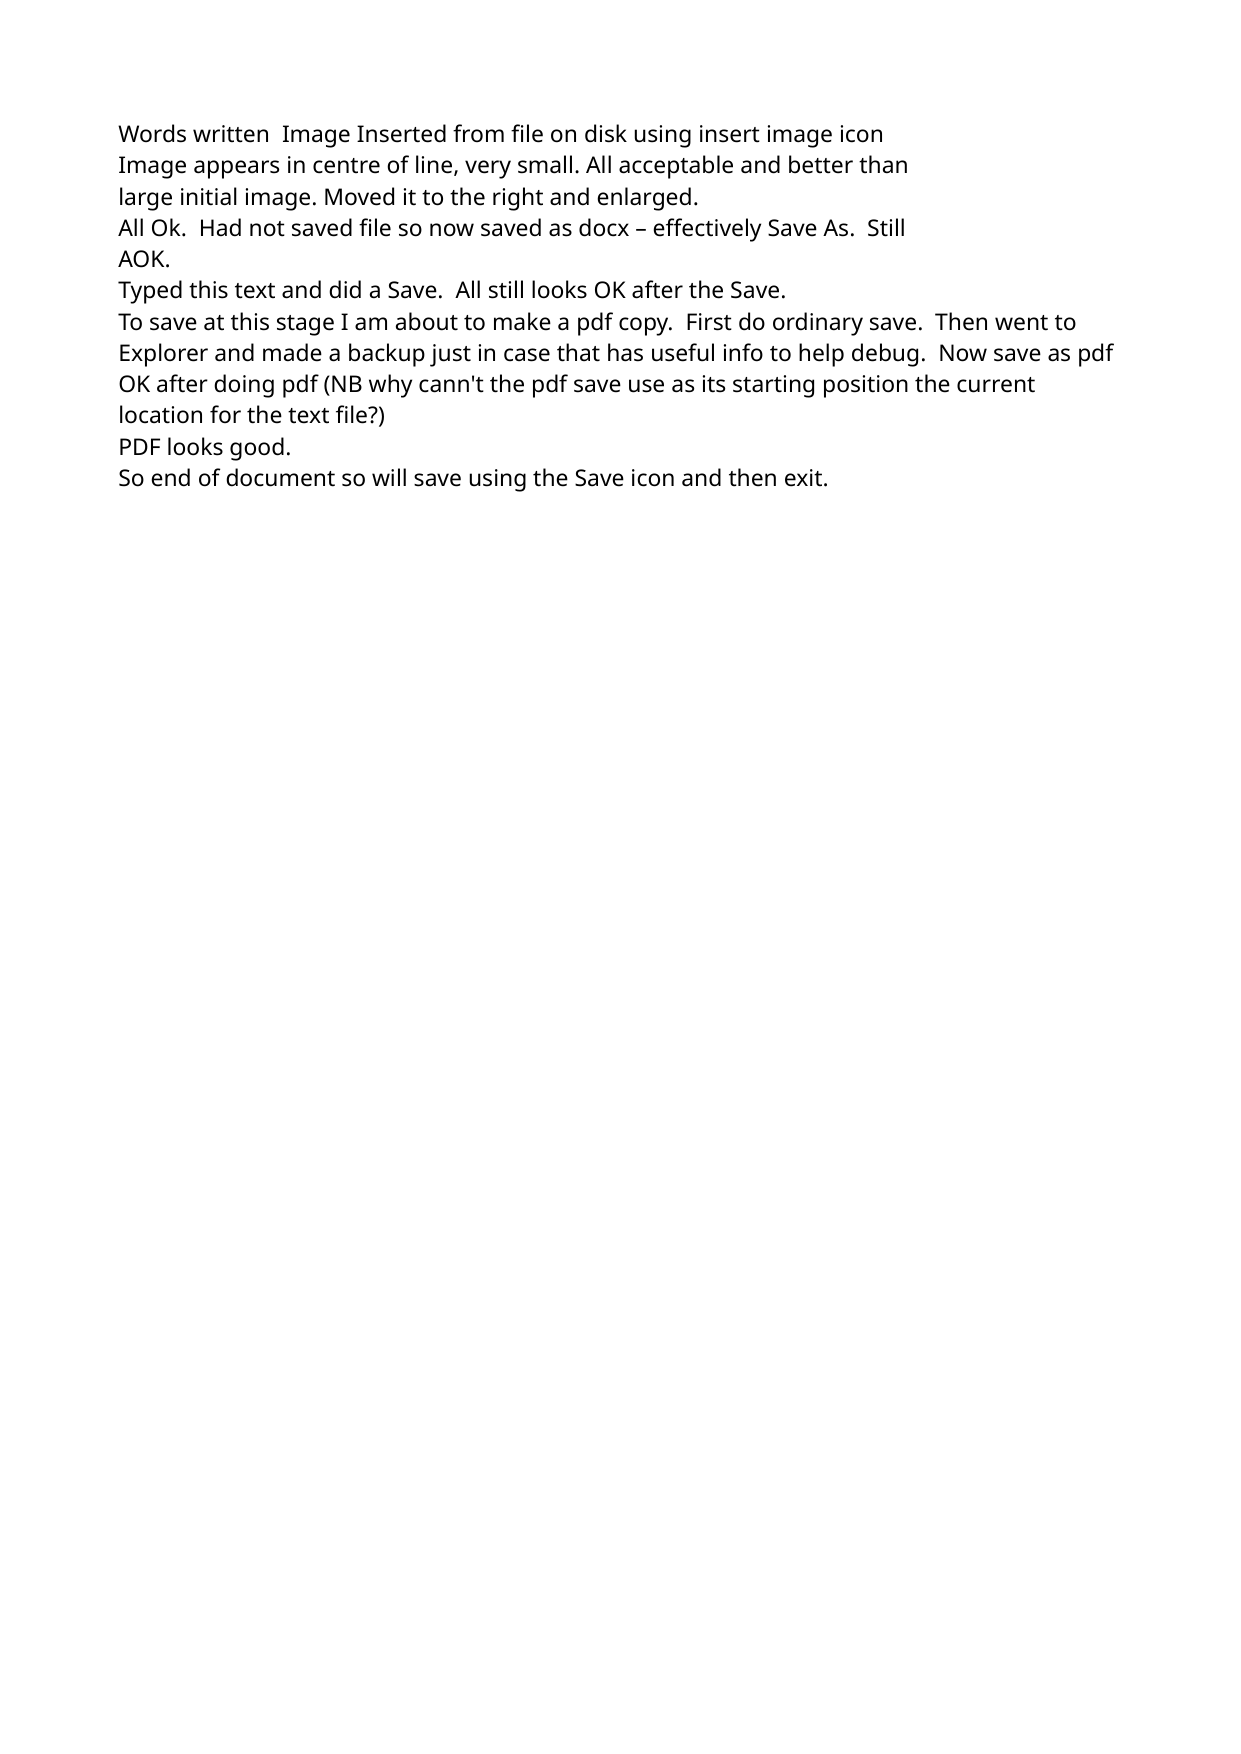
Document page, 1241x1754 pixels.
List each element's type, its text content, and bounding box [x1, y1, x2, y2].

text To save at this stage I am about to make a pdf copy. First do ordinary save. Then went to Explorer and made a backup just in case that has useful info to help debug. Now save as pdf [118, 306, 1122, 368]
text Typed this text and did a Save. All still looks OK after the Save. [118, 274, 1122, 306]
text All Ok. Had not saved file so now saved as docx – effectively Save As. Still AOK. [118, 212, 1122, 274]
text So end of document so will save using the Save icon and then exit. [118, 462, 1122, 493]
text PDF looks good. [118, 431, 1122, 462]
text Words written Image Inserted from file on disk using insert image icon [118, 118, 1122, 149]
text Image appears in centre of line, very small. All acceptable and better than large initial image. Moved it to the right and enlarged. [118, 149, 1122, 212]
text OK after doing pdf (NB why cann't the pdf save use as its starting position the current location for the text file?) [118, 368, 1122, 431]
